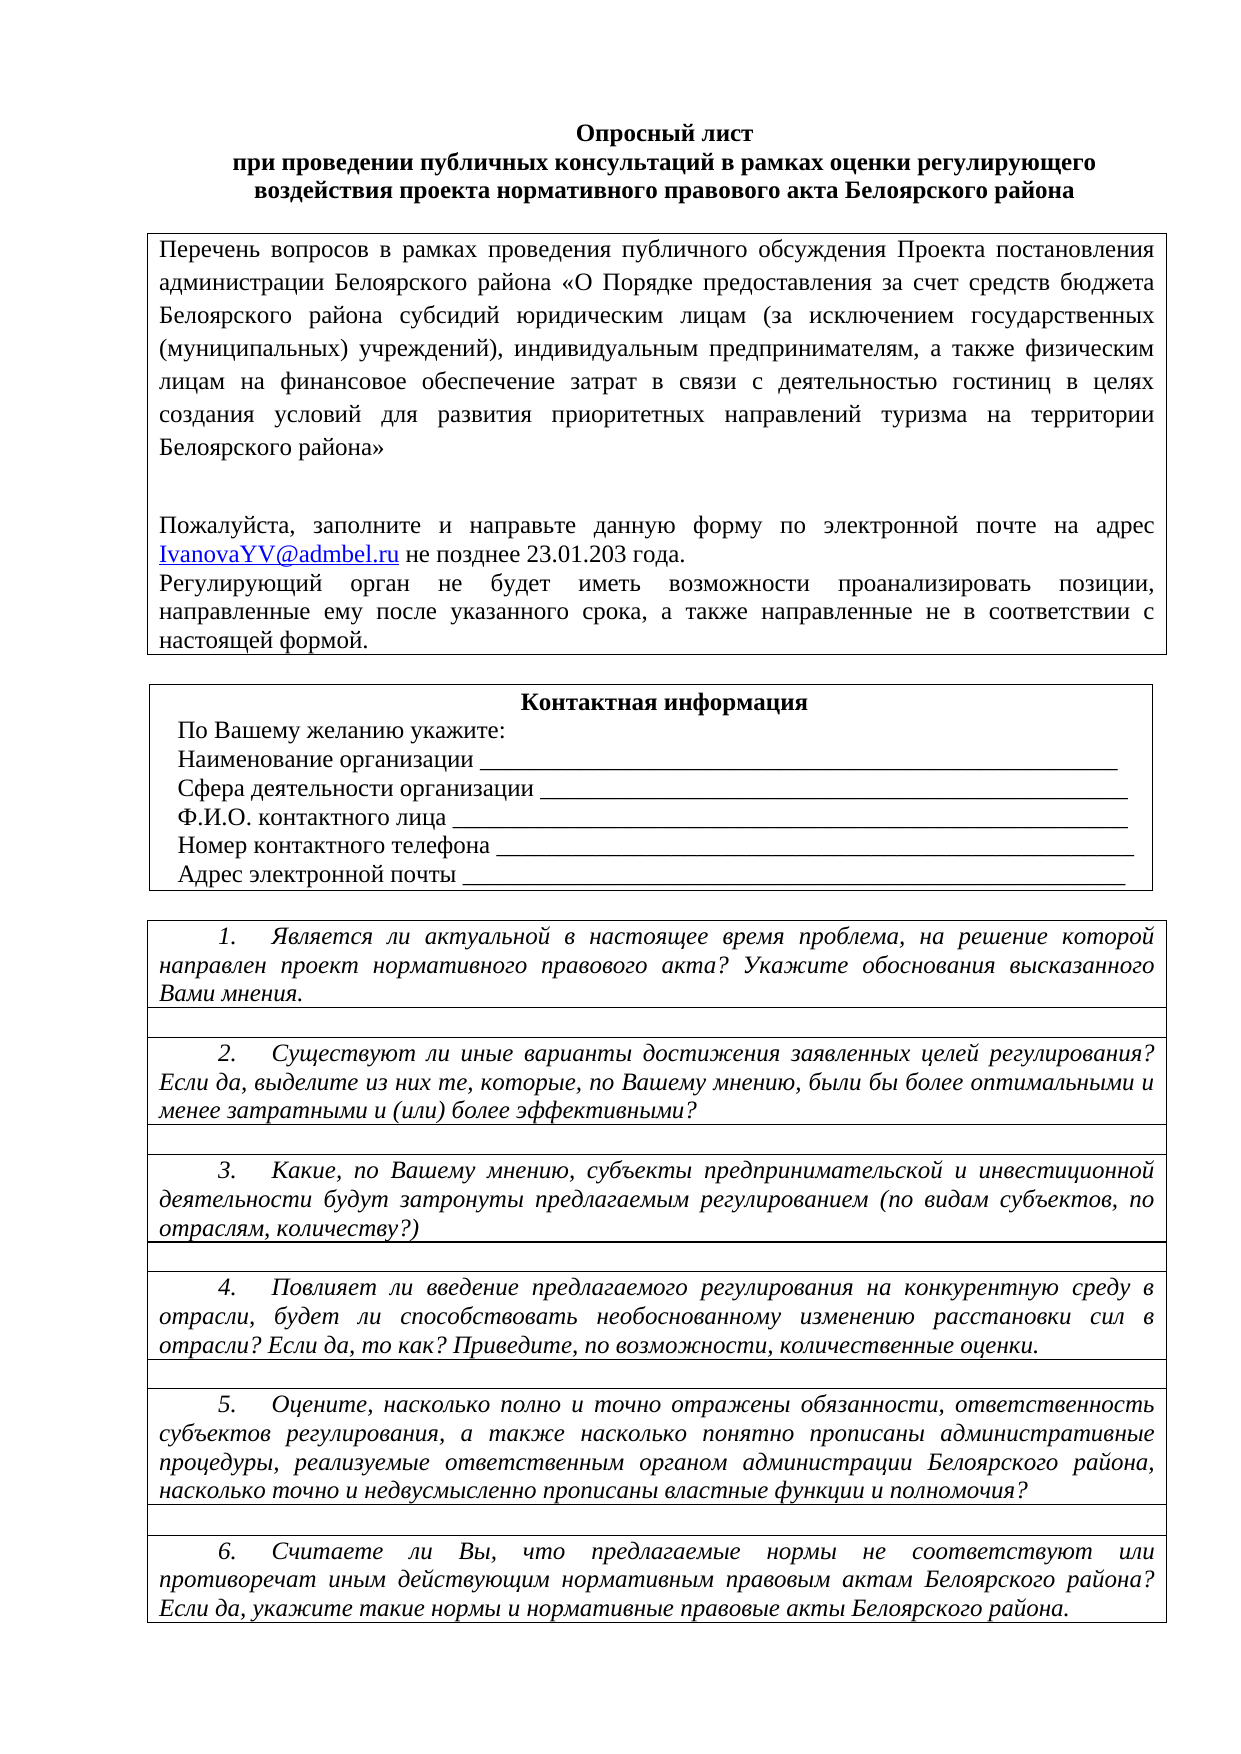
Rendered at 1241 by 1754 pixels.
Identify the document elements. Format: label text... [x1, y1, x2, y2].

table_cell Существуют ли иные варианты достижения заявленных целей регулирования? Если да, выделите из них те, которые, по Вашему мнению, были бы более оптимальными и менее затратными и (или) более эффективными? [148, 1038, 1166, 1124]
text Контактная информация [150, 685, 1152, 716]
table_header Является ли актуальной в настоящее время проблема, на решение которой направлен проект нормативного правового акта? Укажите обоснования высказанного Вами мнения. [148, 921, 1166, 1007]
table_header Перечень вопросов в рамках проведения публичного обсуждения Проекта постановления администрации Белоярского района «О Порядке предоставления за счет средств бюджета Белоярского района субсидий юридическим лицам (за исключением государственных (муниципальных) учреждений), индивидуальным предпринимателям, а также физическим лицам на финансовое обеспечение затрат в связи с деятельностью гостиниц в целях создания условий для развития приоритетных направлений туризма на территории Белоярского района» Пожалуйста, заполните и направьте данную форму по электронной почте на адрес IvanovaYV@admbel.ru не позднее 23.01.203 года. Регулирующий орган не будет иметь возможности проанализировать позиции, направленные ему после указанного срока, а также направленные не в соответствии с настоящей формой. [148, 234, 1166, 654]
text По Вашему желанию укажите: [177, 716, 1152, 744]
text при проведении публичных консультаций в рамках оценки регулирующего воздействия проекта нормативного правового акта Белоярского района [177, 147, 1152, 204]
table_cell [148, 1360, 1166, 1388]
table_cell [148, 1243, 1166, 1271]
table_cell [148, 1008, 1166, 1037]
table_cell Какие, по Вашему мнению, субъекты предпринимательской и инвестиционной деятельности будут затронуты предлагаемым регулированием (по видам субъектов, по отраслям, количеству?) [148, 1155, 1166, 1241]
text Номер контактного телефона ___________________________________________________ [177, 831, 1152, 856]
table_cell Считаете ли Вы, что предлагаемые нормы не соответствуют или противоречат иным действующим нормативным правовым актам Белоярского района? Если да, укажите такие нормы и нормативные правовые акты Белоярского района. [148, 1536, 1166, 1622]
table_cell Оцените, насколько полно и точно отражены обязанности, ответственность субъектов регулирования, а также насколько понятно прописаны административные процедуры, реализуемые ответственным органом администрации Белоярского района, насколько точно и недвусмысленно прописаны властные функции и полномочия? [148, 1389, 1166, 1504]
text Ф.И.О. контактного лица ______________________________________________________ [177, 802, 1152, 831]
text Адрес электронной почты _____________________________________________________ [150, 856, 1152, 890]
text Опросный лист [177, 118, 1152, 147]
text Наименование организации ___________________________________________________ [177, 744, 1152, 773]
table_cell Повлияет ли введение предлагаемого регулирования на конкурентную среду в отрасли, будет ли способствовать необоснованному изменению расстановки сил в отрасли? Если да, то как? Приведите, по возможности, количественные оценки. [148, 1272, 1166, 1358]
text Сфера деятельности организации _______________________________________________ [177, 773, 1152, 802]
table_cell [148, 1125, 1166, 1154]
table_cell [148, 1505, 1166, 1535]
